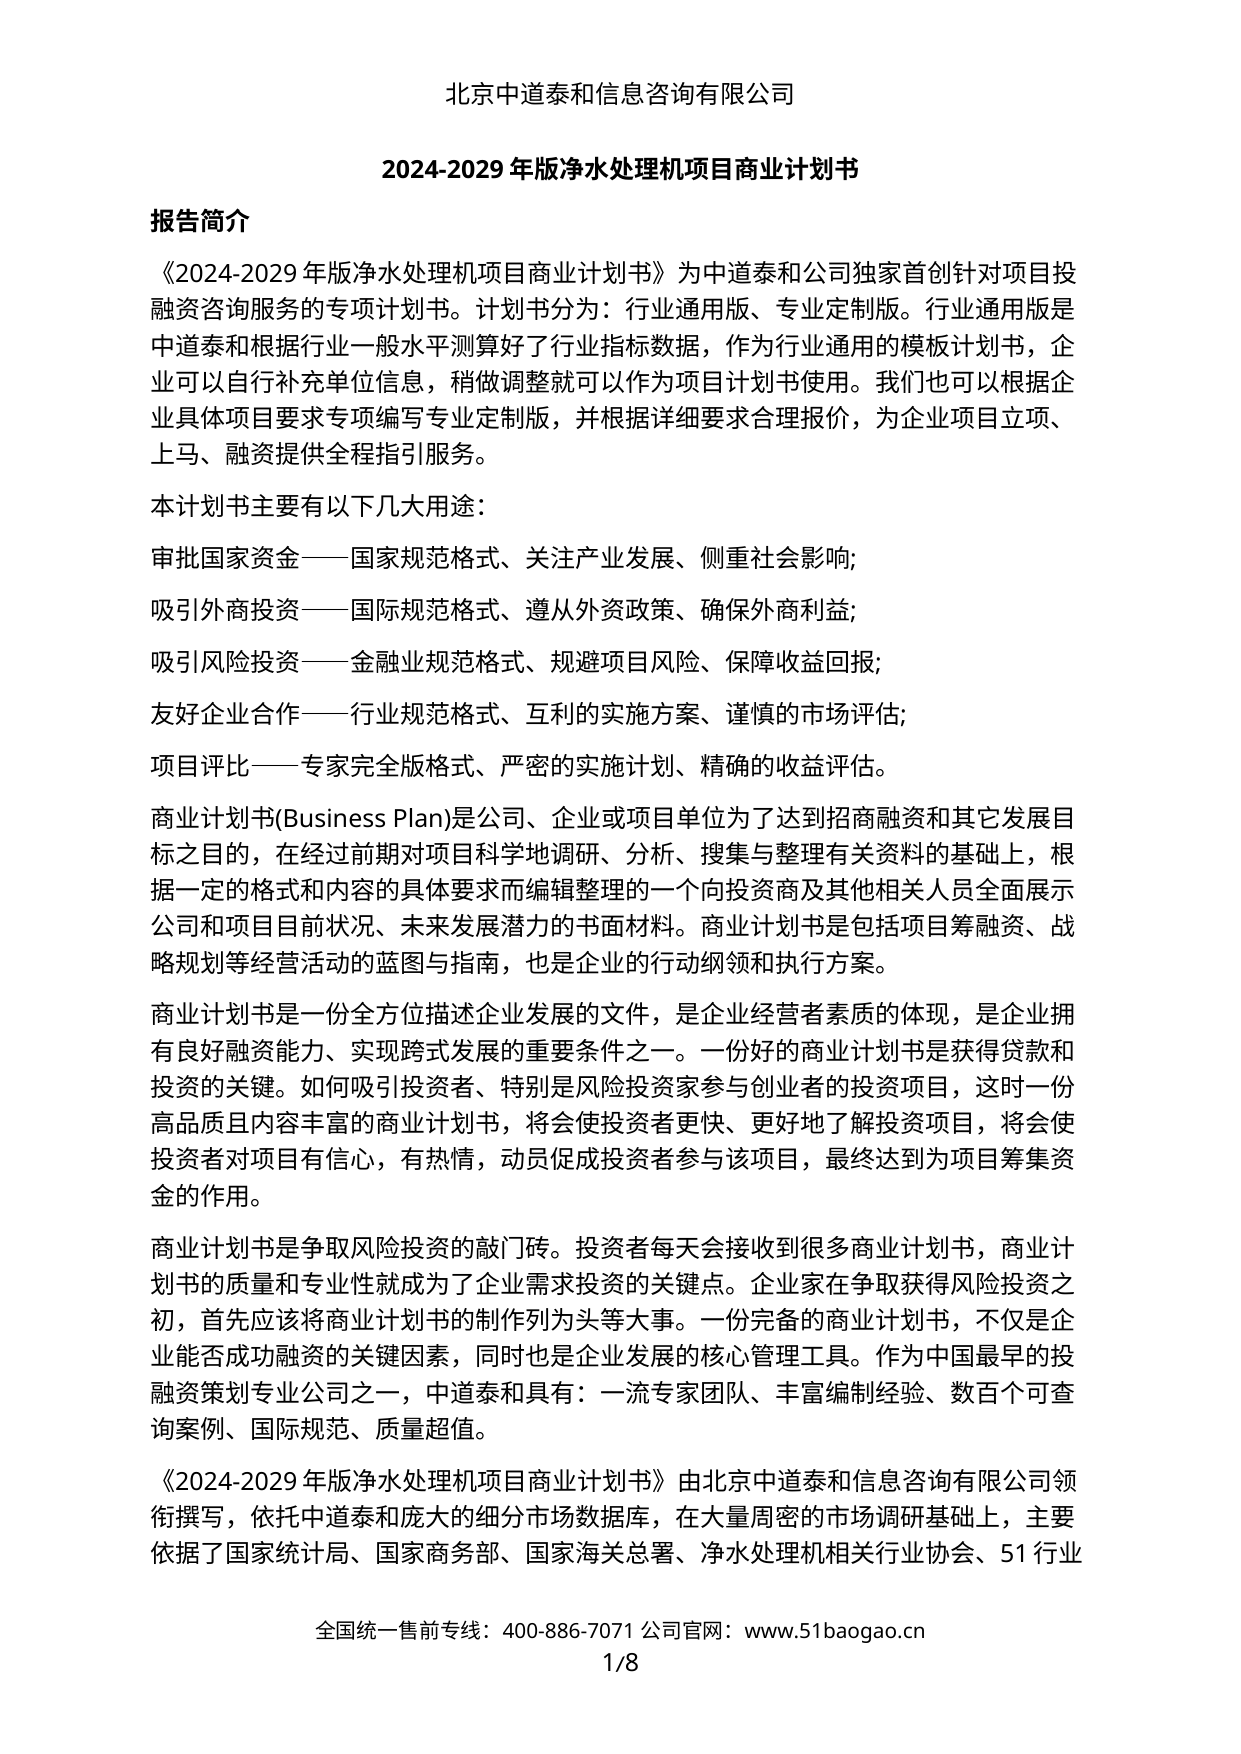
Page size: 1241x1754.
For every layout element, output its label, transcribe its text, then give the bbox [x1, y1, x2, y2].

text 吸引外商投资——国际规范格式、遵从外资政策、确保外商利益; [150, 591, 1090, 627]
text 商业计划书是一份全方位描述企业发展的文件，是企业经营者素质的体现，是企业拥有良好融资能力、实现跨式发展的重要条件之一。一份好的商业计划书是获得贷款和投资的关键。如何吸引投资者、特别是风险投资家参与创业者的投资项目，这时一份高品质且内容丰富的商业计划书，将会使投资者更快、更好地了解投资项目，将会使投资者对项目有信心，有热情，动员促成投资者参与该项目，最终达到为项目筹集资金的作用。 [150, 995, 1090, 1212]
text 友好企业合作——行业规范格式、互利的实施方案、谨慎的市场评估; [150, 694, 1090, 731]
text 《2024-2029年版净水处理机项目商业计划书》为中道泰和公司独家首创针对项目投融资咨询服务的专项计划书。计划书分为：行业通用版、专业定制版。行业通用版是中道泰和根据行业一般水平测算好了行业指标数据，作为行业通用的模板计划书，企业可以自行补充单位信息，稍做调整就可以作为项目计划书使用。我们也可以根据企业具体项目要求专项编写专业定制版，并根据详细要求合理报价，为企业项目立项、上马、融资提供全程指引服务。 [150, 254, 1090, 471]
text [150, 1461, 1090, 1570]
text 本计划书主要有以下几大用途： [150, 487, 1090, 523]
text 报告简介 [150, 202, 1090, 238]
text 商业计划书是争取风险投资的敲门砖。投资者每天会接收到很多商业计划书，商业计划书的质量和专业性就成为了企业需求投资的关键点。企业家在争取获得风险投资之初，首先应该将商业计划书的制作列为头等大事。一份完备的商业计划书，不仅是企业能否成功融资的关键因素，同时也是企业发展的核心管理工具。作为中国最早的投融资策划专业公司之一，中道泰和具有：一流专家团队、丰富编制经验、数百个可查询案例、国际规范、质量超值。 [150, 1228, 1090, 1446]
text 项目评比——专家完全版格式、严密的实施计划、精确的收益评估。 [150, 746, 1090, 782]
text 2024-2029年版净水处理机项目商业计划书 [150, 150, 1090, 186]
text 吸引风险投资——金融业规范格式、规避项目风险、保障收益回报; [150, 642, 1090, 679]
text 审批国家资金——国家规范格式、关注产业发展、侧重社会影响; [150, 539, 1090, 575]
text 商业计划书(Business Plan)是公司、企业或项目单位为了达到招商融资和其它发展目标之目的，在经过前期对项目科学地调研、分析、搜集与整理有关资料的基础上，根据一定的格式和内容的具体要求而编辑整理的一个向投资商及其他相关人员全面展示公司和项目目前状况、未来发展潜力的书面材料。商业计划书是包括项目筹融资、战略规划等经营活动的蓝图与指南，也是企业的行动纲领和执行方案。 [150, 798, 1090, 979]
